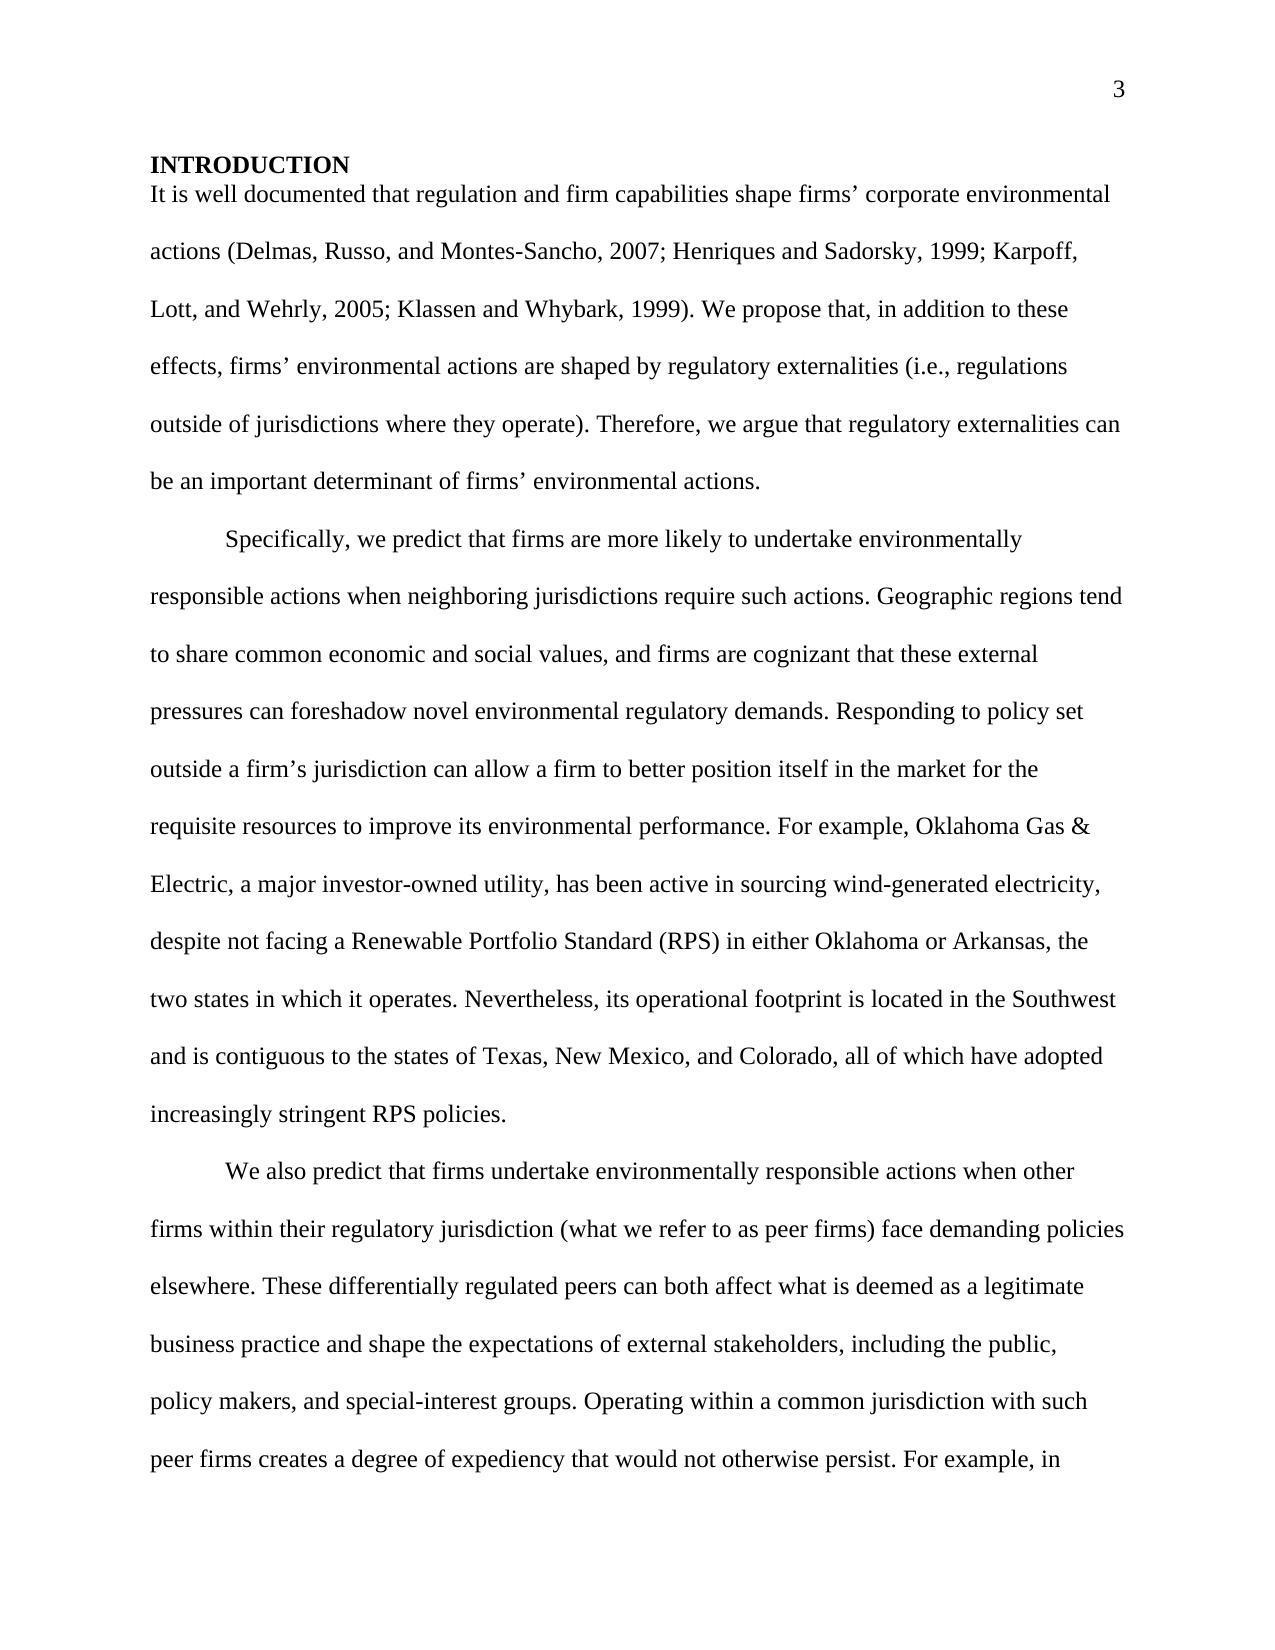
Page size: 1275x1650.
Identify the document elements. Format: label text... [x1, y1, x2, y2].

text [150, 1156, 1125, 1472]
text INTRODUCTION [150, 150, 1125, 179]
text Specifically, we predict that firms are more likely to undertake environmentally responsible actions when neighboring jurisdictions require such actions. Geographic regions tend to share common economic and social values, and firms are cognizant that these external pressures can foreshadow novel environmental regulatory demands. Responding to policy set outside a firm’s jurisdiction can allow a firm to better position itself in the market for the requisite resources to improve its environmental performance. For example, Oklahoma Gas & Electric, a major investor-owned utility, has been active in sourcing wind-generated electricity, despite not facing a Renewable Portfolio Standard (RPS) in either Oklahoma or Arkansas, the two states in which it operates. Nevertheless, its operational footprint is located in the Southwest and is contiguous to the states of Texas, New Mexico, and Colorado, all of which have adopted increasingly stringent RPS policies. [150, 524, 1125, 1127]
text It is well documented that regulation and firm capabilities shape firms’ corporate environmental actions (Delmas, Russo, and Montes-Sancho, 2007; Henriques and Sadorsky, 1999; Karpoff, Lott, and Wehrly, 2005; Klassen and Whybark, 1999). We propose that, in addition to these effects, firms’ environmental actions are shaped by regulatory externalities (i.e., regulations outside of jurisdictions where they operate). Therefore, we argue that regulatory externalities can be an important determinant of firms’ environmental actions. [150, 179, 1125, 495]
